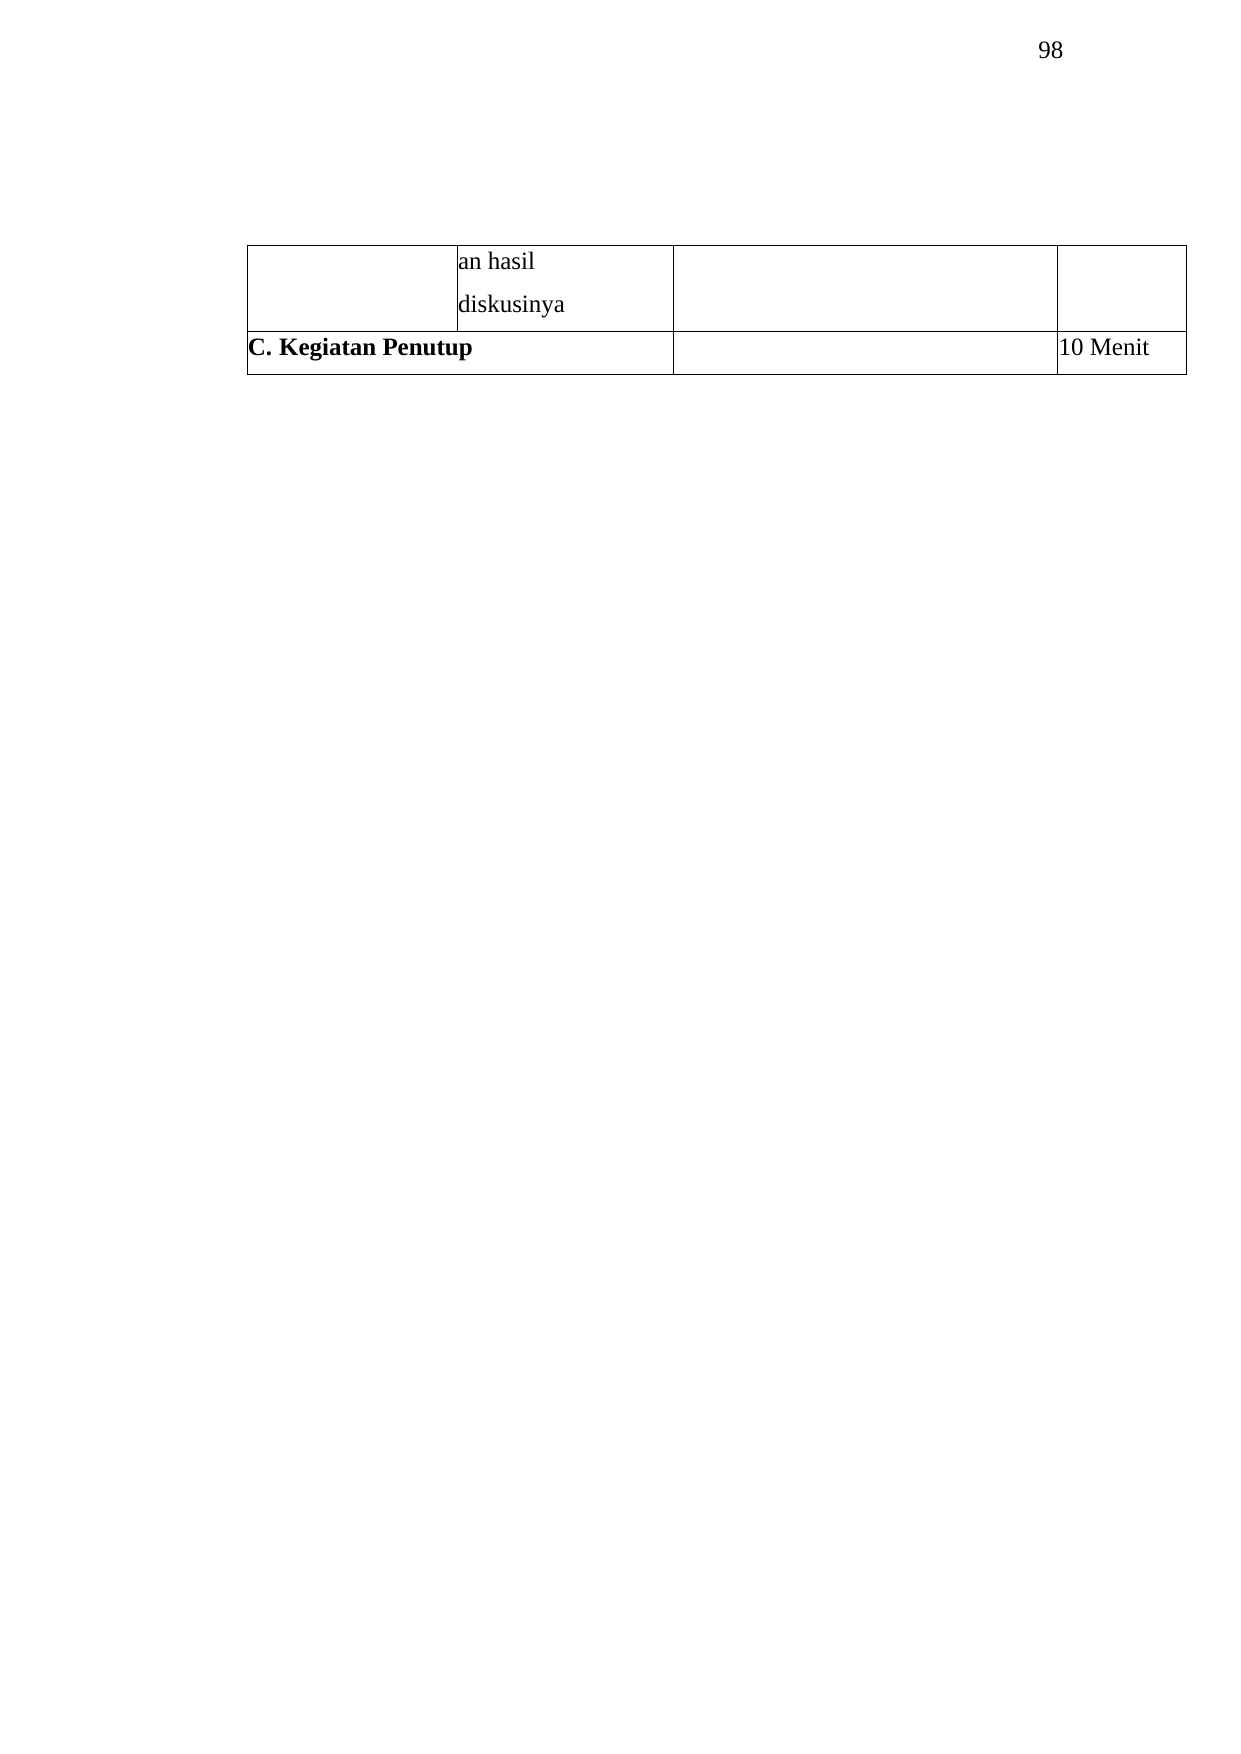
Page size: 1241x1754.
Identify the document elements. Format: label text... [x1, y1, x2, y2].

table_header an hasil diskusinya [458, 246, 673, 331]
table_header [1058, 246, 1186, 331]
table_cell C. Kegiatan Penutup [248, 332, 673, 374]
table_header [248, 246, 457, 331]
table_cell 10 Menit [1058, 332, 1186, 374]
table_cell [674, 332, 1057, 374]
table_header [674, 246, 1057, 331]
